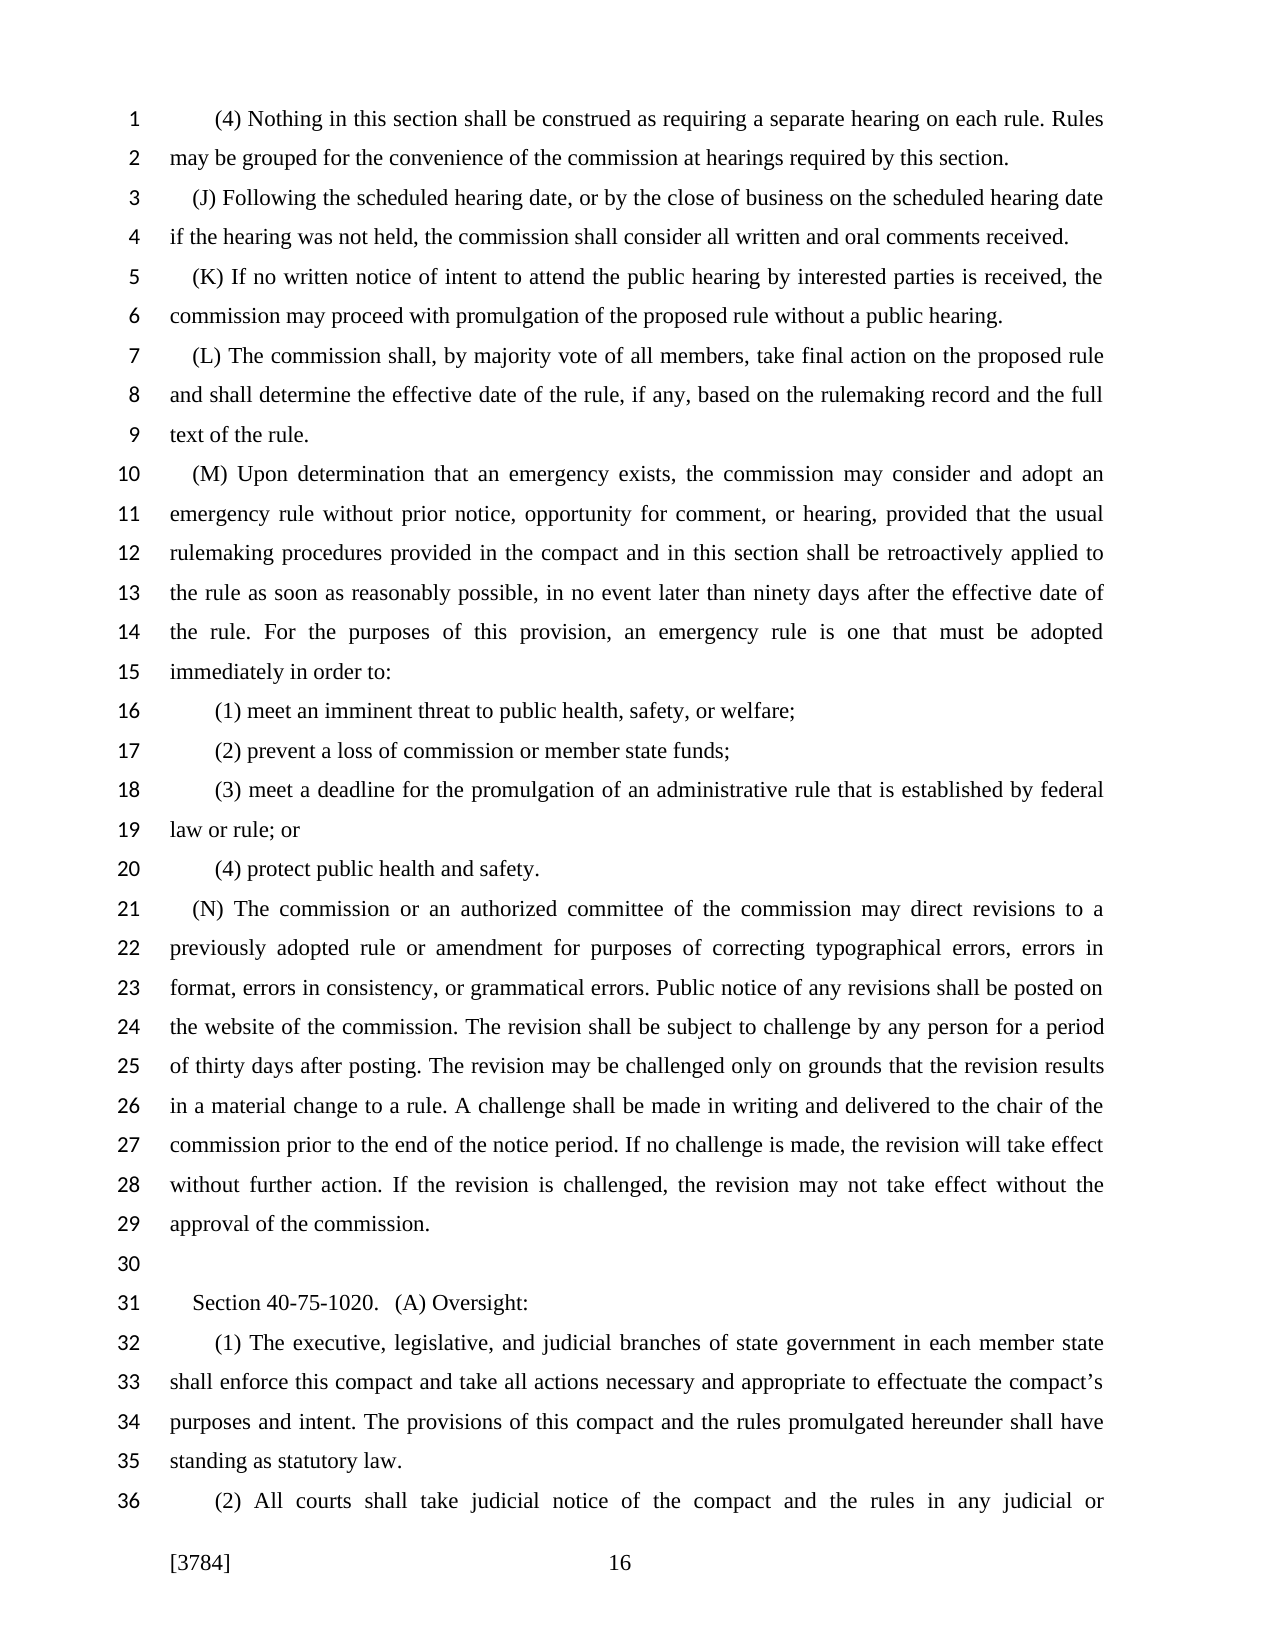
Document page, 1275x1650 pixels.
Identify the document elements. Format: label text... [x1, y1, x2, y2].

text (M) Upon determination that an emergency exists, the commission may consider and adopt an emergency rule without prior notice, opportunity for comment, or hearing, provided that the usual rulemaking procedures provided in the compact and in this section shall be retroactively applied to the rule as soon as reasonably possible, in no event later than ninety days after the effective date of the rule. For the purposes of this provision, an emergency rule is one that must be adopted immediately in order to: [169, 460, 1106, 684]
text (4) protect public health and safety. [169, 855, 1106, 881]
text (L) The commission shall, by majority vote of all members, take final action on the proposed rule and shall determine the effective date of the rule, if any, based on the rulemaking record and the full text of the rule. [169, 342, 1106, 447]
text (1) meet an imminent threat to public health, safety, or welfare; [169, 697, 1106, 723]
text (4) Nothing in this section shall be construed as requiring a separate hearing on each rule. Rules may be grouped for the convenience of the commission at hearings required by this section. [169, 105, 1106, 171]
text (2) prevent a loss of commission or member state funds; [169, 737, 1106, 763]
text (J) Following the scheduled hearing date, or by the close of business on the scheduled hearing date if the hearing was not held, the commission shall consider all written and oral comments received. [169, 184, 1106, 250]
text (N) The commission or an authorized committee of the commission may direct revisions to a previously adopted rule or amendment for purposes of correcting typographical errors, errors in format, errors in consistency, or grammatical errors. Public notice of any revisions shall be posted on the website of the commission. The revision shall be subject to challenge by any person for a period of thirty days after posting. The revision may be challenged only on grounds that the revision results in a material change to a rule. A challenge shall be made in writing and delivered to the chair of the commission prior to the end of the notice period. If no challenge is made, the revision will take effect without further action. If the revision is challenged, the revision may not take effect without the approval of the commission. [169, 894, 1106, 1237]
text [169, 1487, 1106, 1513]
text (K) If no written notice of intent to attend the public hearing by interested parties is received, the commission may proceed with promulgation of the proposed rule without a public hearing. [169, 263, 1106, 329]
text Section 40‑75‑1020. (A) Oversight: [169, 1289, 1106, 1316]
text (3) meet a deadline for the promulgation of an administrative rule that is established by federal law or rule; or [169, 776, 1106, 842]
text (1) The executive, legislative, and judicial branches of state government in each member state shall enforce this compact and take all actions necessary and appropriate to effectuate the compact’s purposes and intent. The provisions of this compact and the rules promulgated hereunder shall have standing as statutory law. [169, 1329, 1106, 1474]
